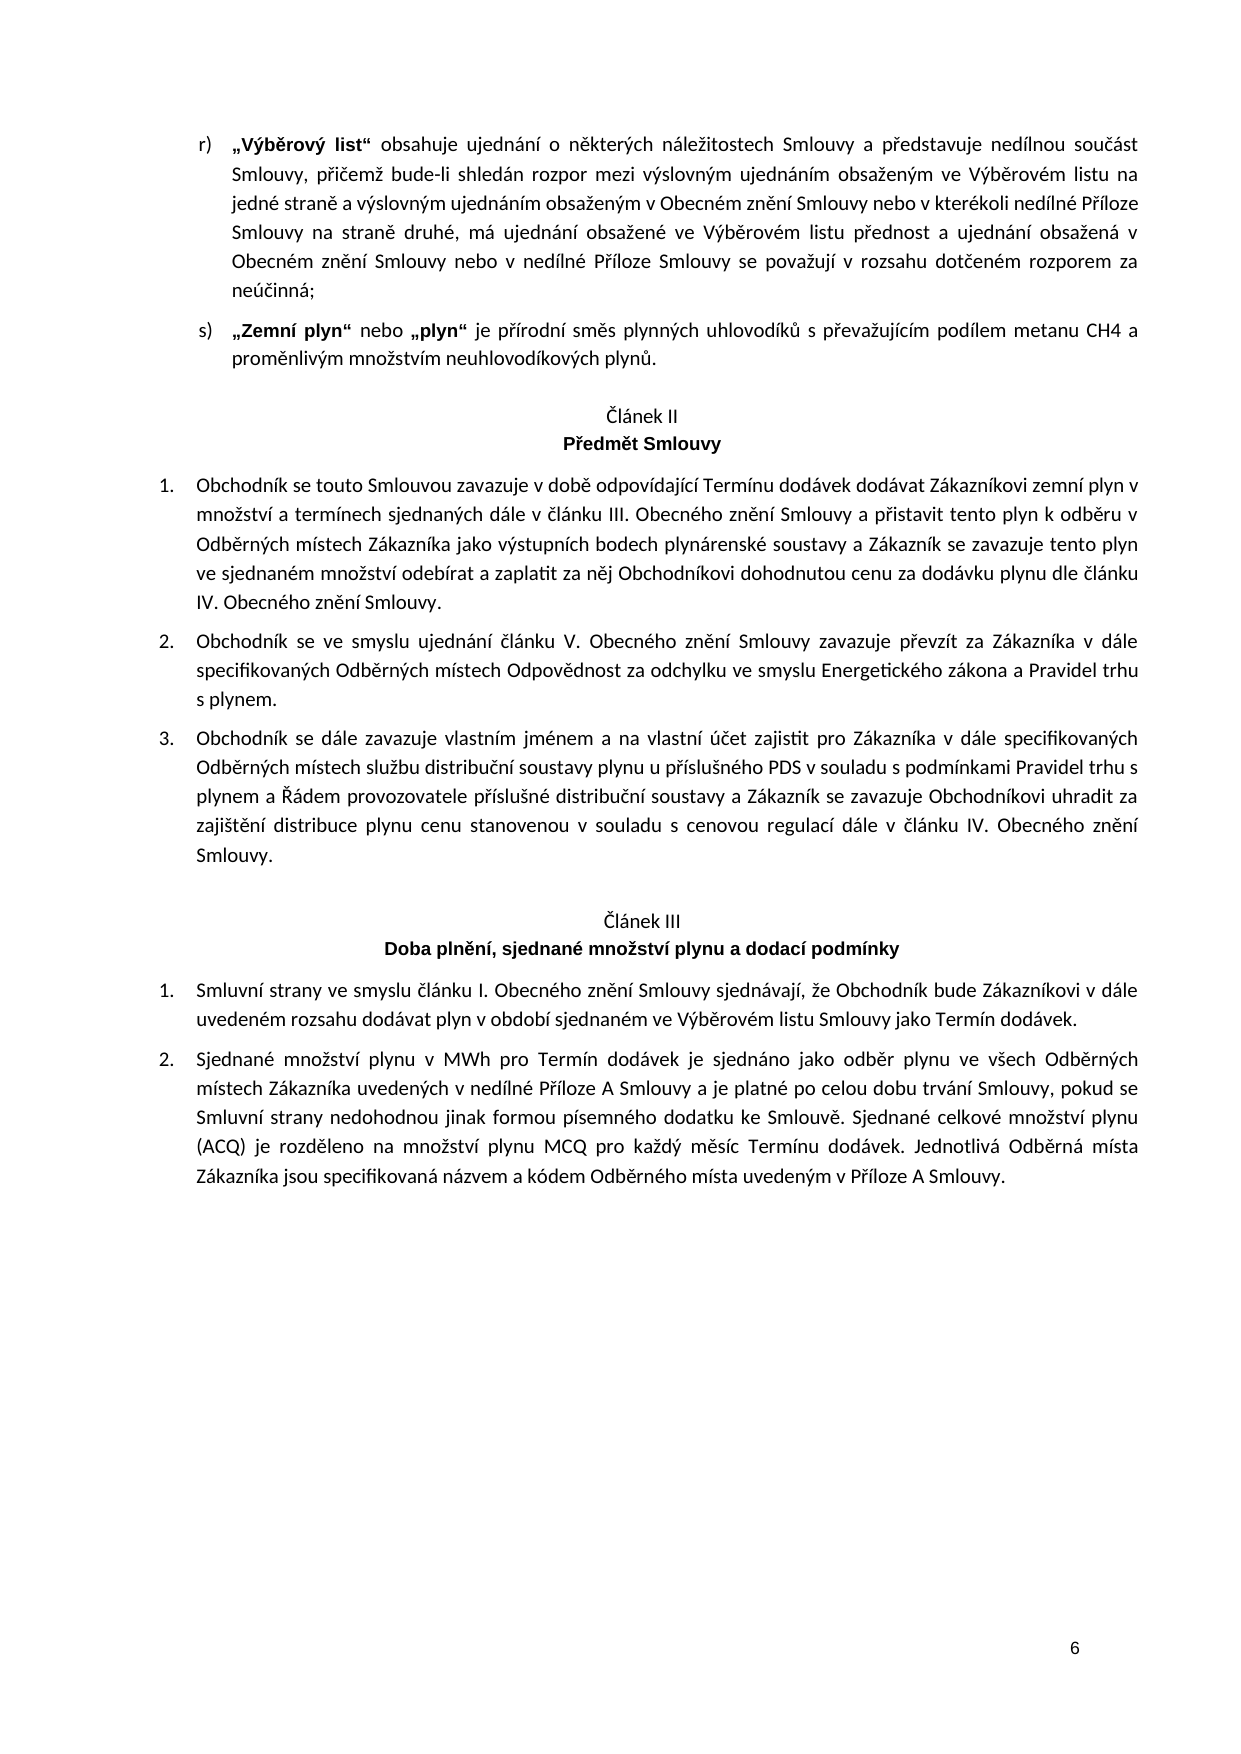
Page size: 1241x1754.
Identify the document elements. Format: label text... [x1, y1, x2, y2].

text Doba plnění, sjednané množství plynu a dodací podmínky [144, 938, 1140, 959]
text Článek III [144, 908, 1140, 934]
list „Výběrový list“ obsahuje ujednání o některých náležitostech Smlouvy a představuje nedílnou součást Smlouvy, přičemž bude-li shledán rozpor mezi výslovným ujednáním obsaženým ve Výběrovém listu na jedné straně a výslovným ujednáním obsaženým v Obecném znění Smlouvy nebo v kterékoli nedílné Příloze Smlouvy na straně druhé, má ujednání obsažené ve Výběrovém listu přednost a ujednání obsažená v Obecném znění Smlouvy nebo v nedílné Příloze Smlouvy se považují v rozsahu dotčeném rozporem za neúčinná; [198, 132, 1140, 303]
list „Zemní plyn“ nebo „plyn“ je přírodní směs plynných uhlovodíků s převažujícím podílem metanu CH4 a proměnlivým množstvím neuhlovodíkových plynů. [198, 317, 1140, 371]
text Článek II [144, 403, 1140, 429]
list Smluvní strany ve smyslu článku I. Obecného znění Smlouvy sjednávají, že Obchodník bude Zákazníkovi v dále uvedeném rozsahu dodávat plyn v období sjednaném ve Výběrovém listu Smlouvy jako Termín dodávek. [159, 977, 1140, 1032]
list Obchodník se dále zavazuje vlastním jménem a na vlastní účet zajistit pro Zákazníka v dále specifikovaných Odběrných místech službu distribuční soustavy plynu u příslušného PDS v souladu s podmínkami Pravidel trhu s plynem a Řádem provozovatele příslušné distribuční soustavy a Zákazník se zavazuje Obchodníkovi uhradit za zajištění distribuce plynu cenu stanovenou v souladu s cenovou regulací dále v článku IV. Obecného znění Smlouvy. [159, 725, 1140, 867]
list Sjednané množství plynu v MWh pro Termín dodávek je sjednáno jako odběr plynu ve všech Odběrných místech Zákazníka uvedených v nedílné Příloze A Smlouvy a je platné po celou dobu trvání Smlouvy, pokud se Smluvní strany nedohodnou jinak formou písemného dodatku ke Smlouvě. Sjednané celkové množství plynu (ACQ) je rozděleno na množství plynu MCQ pro každý měsíc Termínu dodávek. Jednotlivá Odběrná místa Zákazníka jsou specifikovaná názvem a kódem Odběrného místa uvedeným v Příloze A Smlouvy. [159, 1046, 1140, 1188]
list Obchodník se touto Smlouvou zavazuje v době odpovídající Termínu dodávek dodávat Zákazníkovi zemní plyn v množství a termínech sjednaných dále v článku III. Obecného znění Smlouvy a přistavit tento plyn k odběru v Odběrných místech Zákazníka jako výstupních bodech plynárenské soustavy a Zákazník se zavazuje tento plyn ve sjednaném množství odebírat a zaplatit za něj Obchodníkovi dohodnutou cenu za dodávku plynu dle článku IV. Obecného znění Smlouvy. [159, 472, 1140, 614]
text Předmět Smlouvy [144, 433, 1140, 454]
list Obchodník se ve smyslu ujednání článku V. Obecného znění Smlouvy zavazuje převzít za Zákazníka v dále specifikovaných Odběrných místech Odpovědnost za odchylku ve smyslu Energetického zákona a Pravidel trhu s plynem. [159, 629, 1140, 711]
